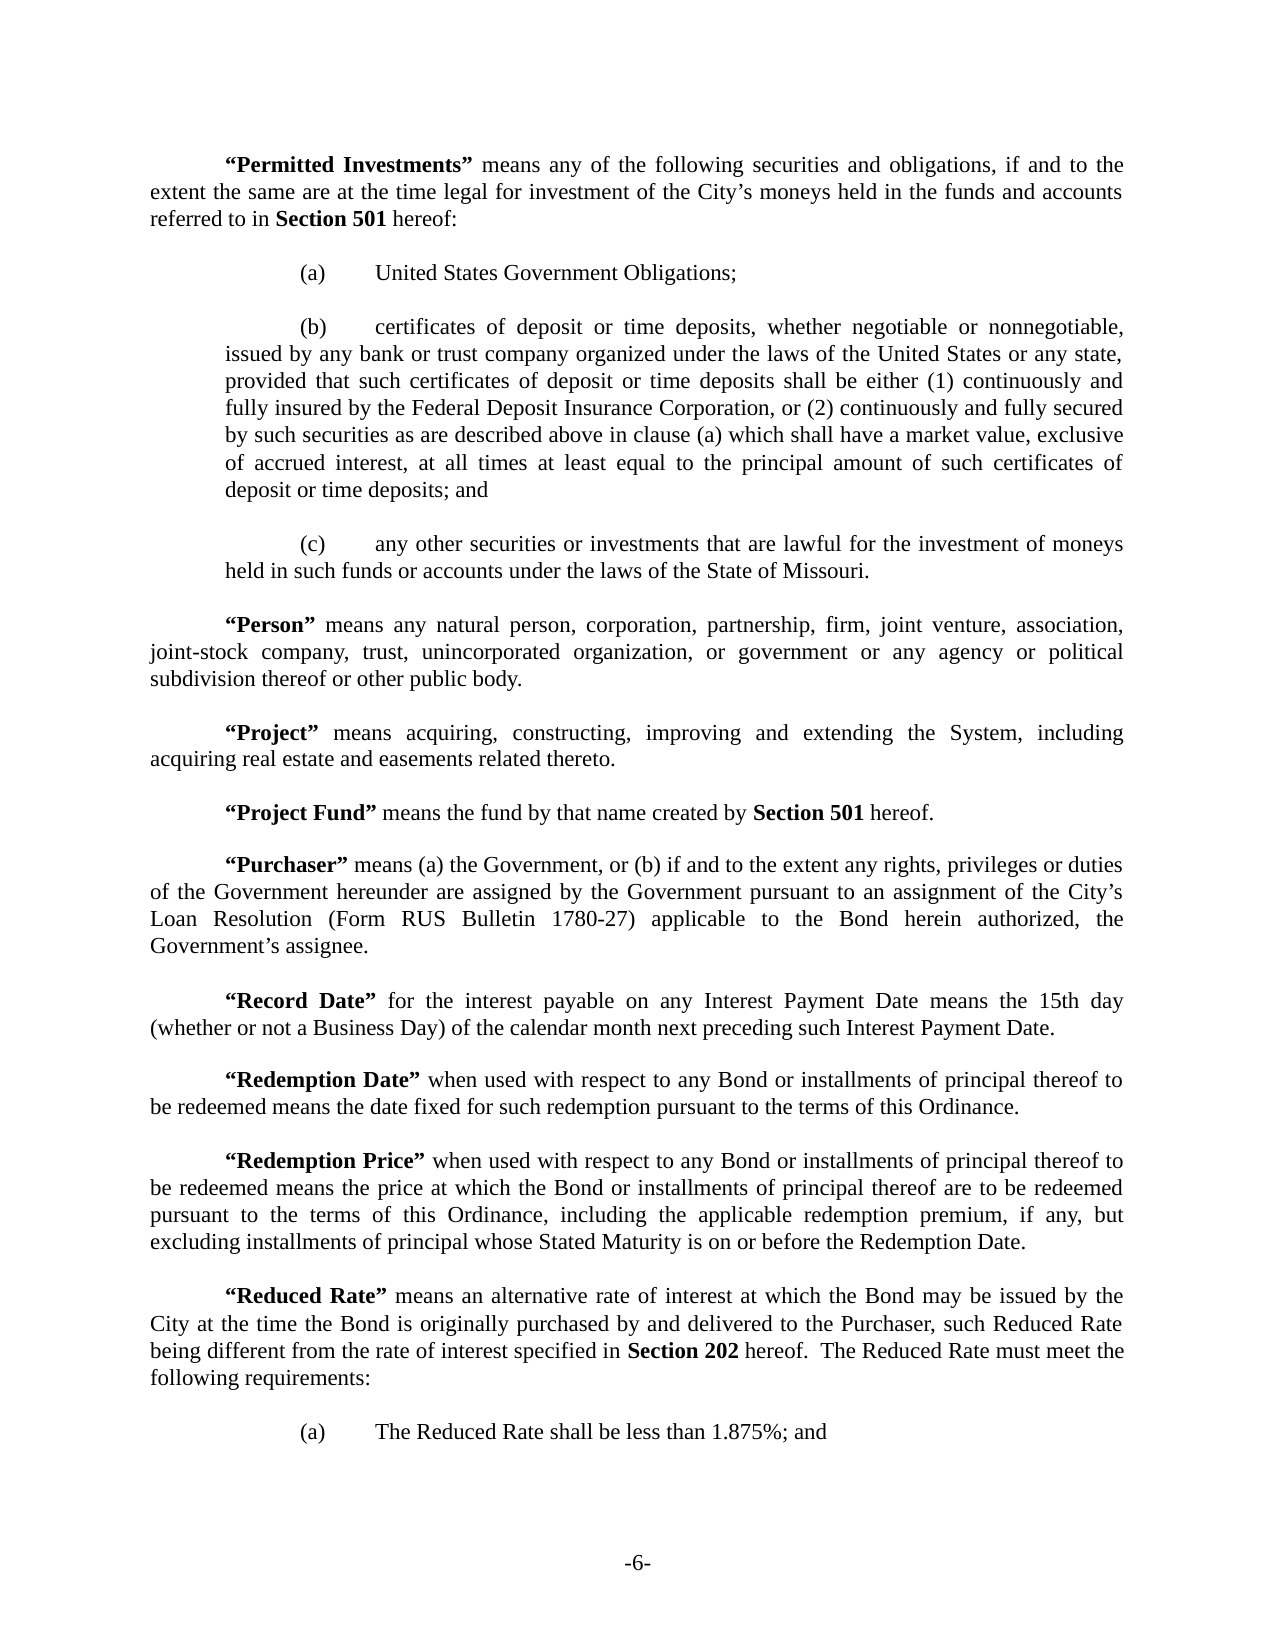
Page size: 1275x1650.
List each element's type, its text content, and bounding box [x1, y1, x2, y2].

text “Redemption Date” when used with respect to any Bond or installments of principal thereof to be redeemed means the date fixed for such redemption pursuant to the terms of this Ordinance. [150, 1065, 1125, 1119]
text (a) United States Government Obligations; [225, 258, 1125, 285]
text “Permitted Investments” means any of the following securities and obligations, if and to the extent the same are at the time legal for investment of the City’s moneys held in the funds and accounts referred to in Section 501 hereof: [150, 150, 1125, 231]
text “Project Fund” means the fund by that name created by Section 501 hereof. [150, 798, 1125, 826]
text “Redemption Price” when used with respect to any Bond or installments of principal thereof to be redeemed means the price at which the Bond or installments of principal thereof are to be redeemed pursuant to the terms of this Ordinance, including the applicable redemption premium, if any, but excluding installments of principal whose Stated Maturity is on or before the Redemption Date. [150, 1146, 1125, 1255]
text “Reduced Rate” means an alternative rate of interest at which the Bond may be issued by the City at the time the Bond is originally purchased by and delivered to the Purchaser, such Reduced Rate being different from the rate of interest specified in Section 202 hereof. The Reduced Rate must meet the following requirements: [150, 1282, 1125, 1390]
text “Project” means acquiring, constructing, improving and extending the System, including acquiring real estate and easements related thereto. [150, 719, 1125, 771]
text “Purchaser” means (a) the Government, or (b) if and to the extent any rights, privileges or duties of the Government hereunder are assigned by the Government pursuant to an assignment of the City’s Loan Resolution (Form RUS Bulletin 1780-27) applicable to the Bond herein authorized, the Government’s assignee. [150, 851, 1125, 959]
text “Record Date” for the interest payable on any Interest Payment Date means the 15th day (whether or not a Business Day) of the calendar month next preceding such Interest Payment Date. [150, 986, 1125, 1040]
text (c) any other securities or investments that are lawful for the investment of moneys held in such funds or accounts under the laws of the State of Missouri. [225, 529, 1125, 583]
text (b) certificates of deposit or time deposits, whether negotiable or nonnegotiable, issued by any bank or trust company organized under the laws of the United States or any state, provided that such certificates of deposit or time deposits shall be either (1) continuously and fully insured by the Federal Deposit Insurance Corporation, or (2) continuously and fully secured by such securities as are described above in clause (a) which shall have a market value, exclusive of accrued interest, at all times at least equal to the principal amount of such certificates of deposit or time deposits; and [225, 312, 1125, 502]
text (a) The Reduced Rate shall be less than 1.875%; and [225, 1417, 1125, 1444]
text “Person” means any natural person, corporation, partnership, firm, joint venture, association, joint-stock company, trust, unincorporated organization, or government or any agency or political subdivision thereof or other public body. [150, 610, 1125, 692]
